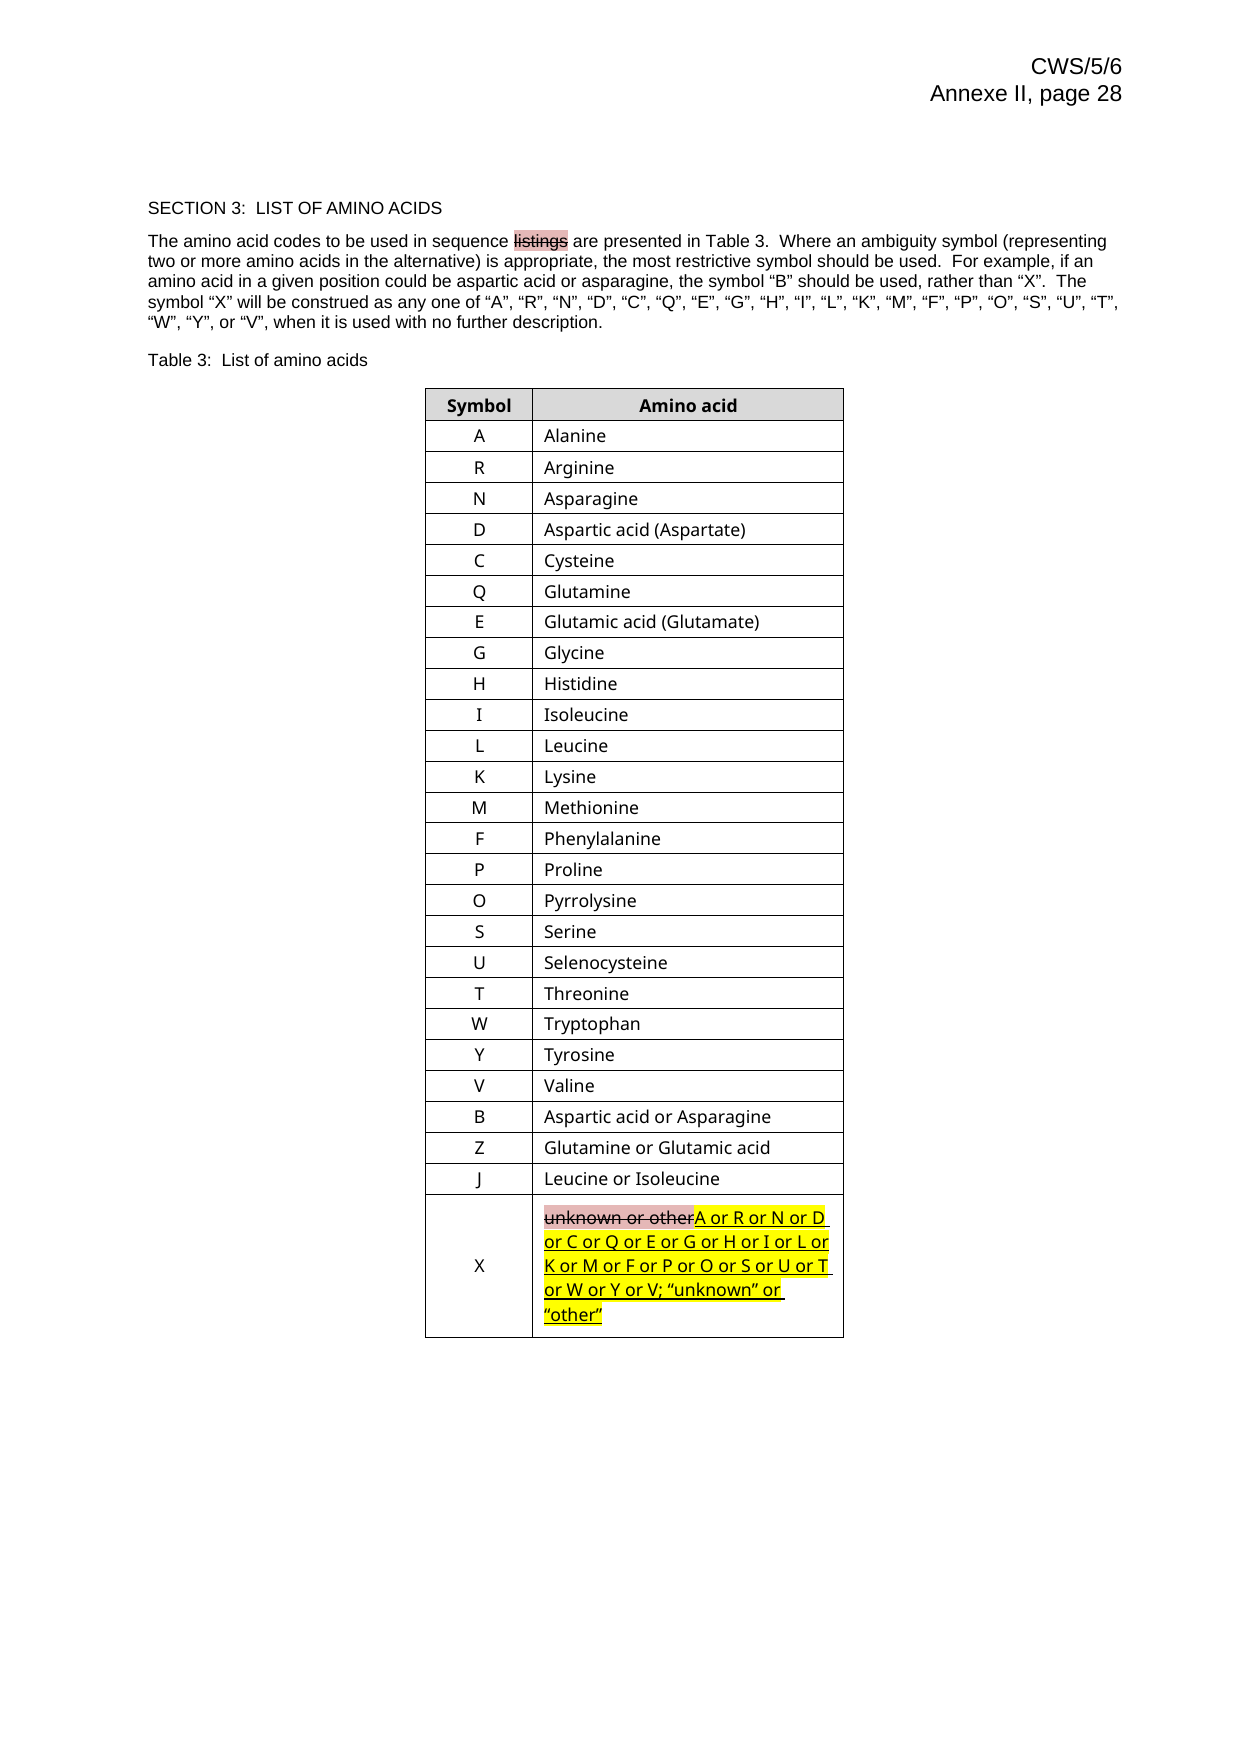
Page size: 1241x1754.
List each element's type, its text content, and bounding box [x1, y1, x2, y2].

table_cell F [426, 823, 532, 853]
table_cell O [426, 885, 532, 915]
table_cell Threonine [533, 978, 843, 1008]
subtitle SECTION 3: LIST OF AMINO ACIDS [148, 197, 1122, 218]
table_cell Cysteine [533, 545, 843, 575]
table_cell Aspartic acid (Aspartate) [533, 514, 843, 544]
table_cell L [426, 731, 532, 761]
table_cell Valine [533, 1071, 843, 1101]
text The amino acid codes to be used in sequence listings are presented in Table 3. Where an ambiguity symbol (representing two or more amino acids in the alternative) is appropriate, the most restrictive symbol should be used. For example, if an amino acid in a given position could be aspartic acid or asparagine, the symbol “B” should be used, rather than “X”. The symbol “X” will be construed as any one of “A”, “R”, “N”, “D”, “C”, “Q”, “E”, “G”, “H”, “I”, “L”, “K”, “M”, “F”, “P”, “O”, “S”, “U”, “T”, “W”, “Y”, or “V”, when it is used with no further description. [148, 230, 1122, 332]
table_cell Y [426, 1040, 532, 1070]
table_cell J [426, 1164, 532, 1194]
table_cell Q [426, 576, 532, 606]
table_cell Lysine [533, 762, 843, 792]
table_cell B [426, 1102, 532, 1132]
text Table 3: List of amino acids [148, 350, 1122, 371]
table_cell S [426, 916, 532, 946]
table_cell K [426, 762, 532, 792]
table_cell P [426, 854, 532, 884]
table_cell Pyrrolysine [533, 885, 843, 915]
table_cell Isoleucine [533, 700, 843, 730]
table_header Symbol [426, 389, 532, 420]
table_cell X [426, 1195, 532, 1337]
table_cell Histidine [533, 669, 843, 699]
table_cell Selenocysteine [533, 947, 843, 977]
table_cell Serine [533, 916, 843, 946]
table_cell Asparagine [533, 483, 843, 513]
table_cell G [426, 638, 532, 668]
table_cell Z [426, 1133, 532, 1163]
table_cell Methionine [533, 793, 843, 822]
table_cell Proline [533, 854, 843, 884]
table_cell U [426, 947, 532, 977]
table_cell Glutamine [533, 576, 843, 606]
table_cell Alanine [533, 421, 843, 451]
table_cell M [426, 793, 532, 822]
table_cell Arginine [533, 452, 843, 482]
table_cell Tryptophan [533, 1009, 843, 1039]
table_cell W [426, 1009, 532, 1039]
table_cell Glycine [533, 638, 843, 668]
table_cell E [426, 607, 532, 637]
table_cell V [426, 1071, 532, 1101]
table_cell Leucine or Isoleucine [533, 1164, 843, 1194]
table_cell D [426, 514, 532, 544]
table_cell T [426, 978, 532, 1008]
table_cell Tyrosine [533, 1040, 843, 1070]
table_cell Glutamic acid (Glutamate) [533, 607, 843, 637]
table_cell C [426, 545, 532, 575]
table_cell N [426, 483, 532, 513]
table_cell unknown or otherA or R or N or D or C or Q or E or G or H or I or L or K or M or F or P or O or S or U or T or W or Y or V; “unknown” or “other” [533, 1195, 843, 1337]
table_cell Aspartic acid or Asparagine [533, 1102, 843, 1132]
table_cell Phenylalanine [533, 823, 843, 853]
table_cell R [426, 452, 532, 482]
table_cell Glutamine or Glutamic acid [533, 1133, 843, 1163]
table_cell I [426, 700, 532, 730]
table_cell Leucine [533, 731, 843, 761]
table_cell H [426, 669, 532, 699]
table_cell A [426, 421, 532, 451]
table_header Amino acid [533, 389, 843, 420]
